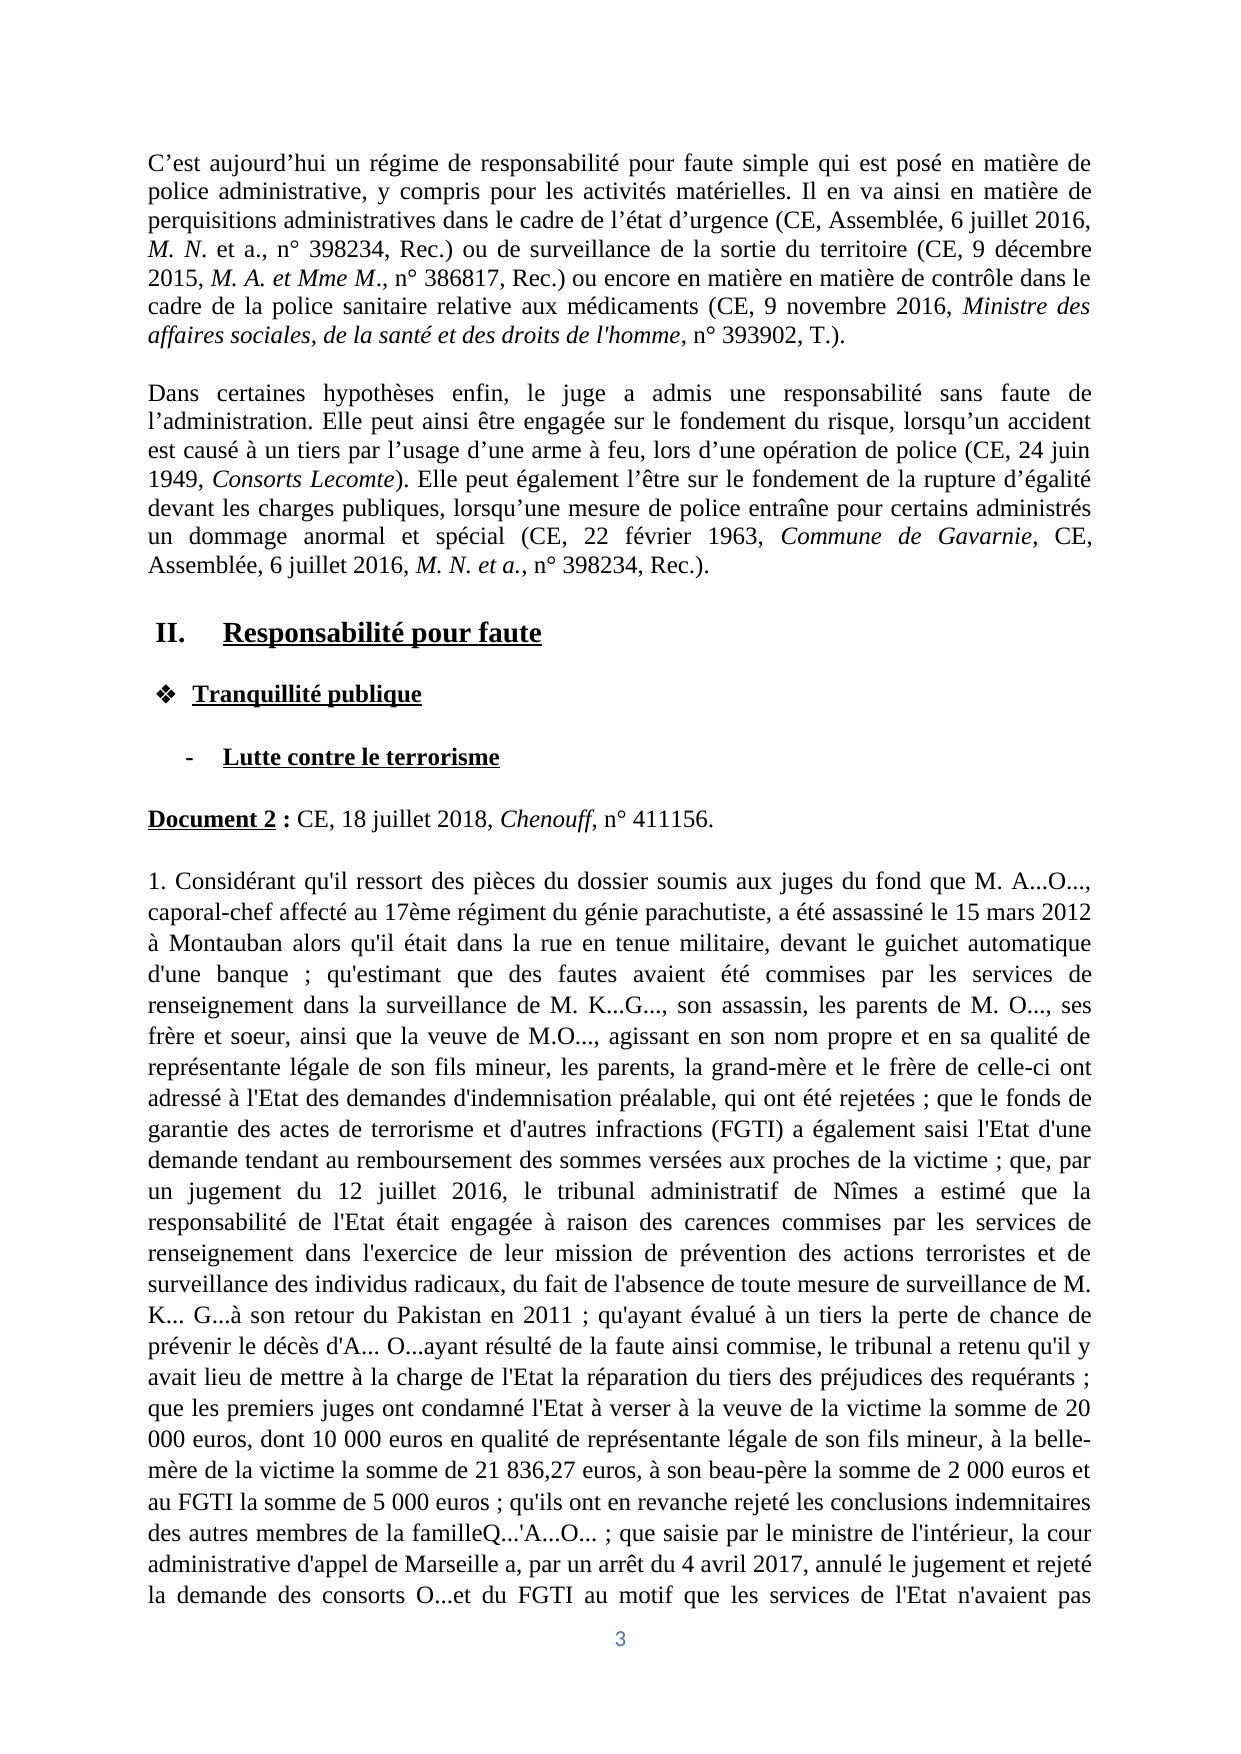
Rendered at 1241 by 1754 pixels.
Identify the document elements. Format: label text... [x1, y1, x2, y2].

list Tranquillité publique [154, 679, 1093, 708]
text Document 2 : CE, 18 juillet 2018, Chenouff, n° 411156. [148, 804, 1093, 832]
list Responsabilité pour faute [185, 615, 1093, 648]
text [148, 866, 1093, 1608]
text C’est aujourd’hui un régime de responsabilité pour faute simple qui est posé en matière de police administrative, y compris pour les activités matérielles. Il en va ainsi en matière de perquisitions administratives dans le cadre de l’état d’urgence (CE, Assemblée, 6 juillet 2016, M. N. et a., n° 398234, Rec.) ou de surveillance de la sortie du territoire (CE, 9 décembre 2015, M. A. et Mme M., n° 386817, Rec.) ou encore en matière en matière de contrôle dans le cadre de la police sanitaire relative aux médicaments (CE, 9 novembre 2016, Ministre des affaires sociales, de la santé et des droits de l'homme, n° 393902, T.). [148, 148, 1093, 349]
text Dans certaines hypothèses enfin, le juge a admis une responsabilité sans faute de l’administration. Elle peut ainsi être engagée sur le fondement du risque, lorsqu’un accident est causé à un tiers par l’usage d’une arme à feu, lors d’une opération de police (CE, 24 juin 1949, Consorts Lecomte). Elle peut également l’être sur le fondement de la rupture d’égalité devant les charges publiques, lorsqu’une mesure de police entraîne pour certains administrés un dommage anormal et spécial (CE, 22 février 1963, Commune de Gavarnie, CE, Assemblée, 6 juillet 2016, M. N. et a., n° 398234, Rec.). [148, 378, 1093, 579]
list Lutte contre le terrorisme [185, 742, 1093, 770]
